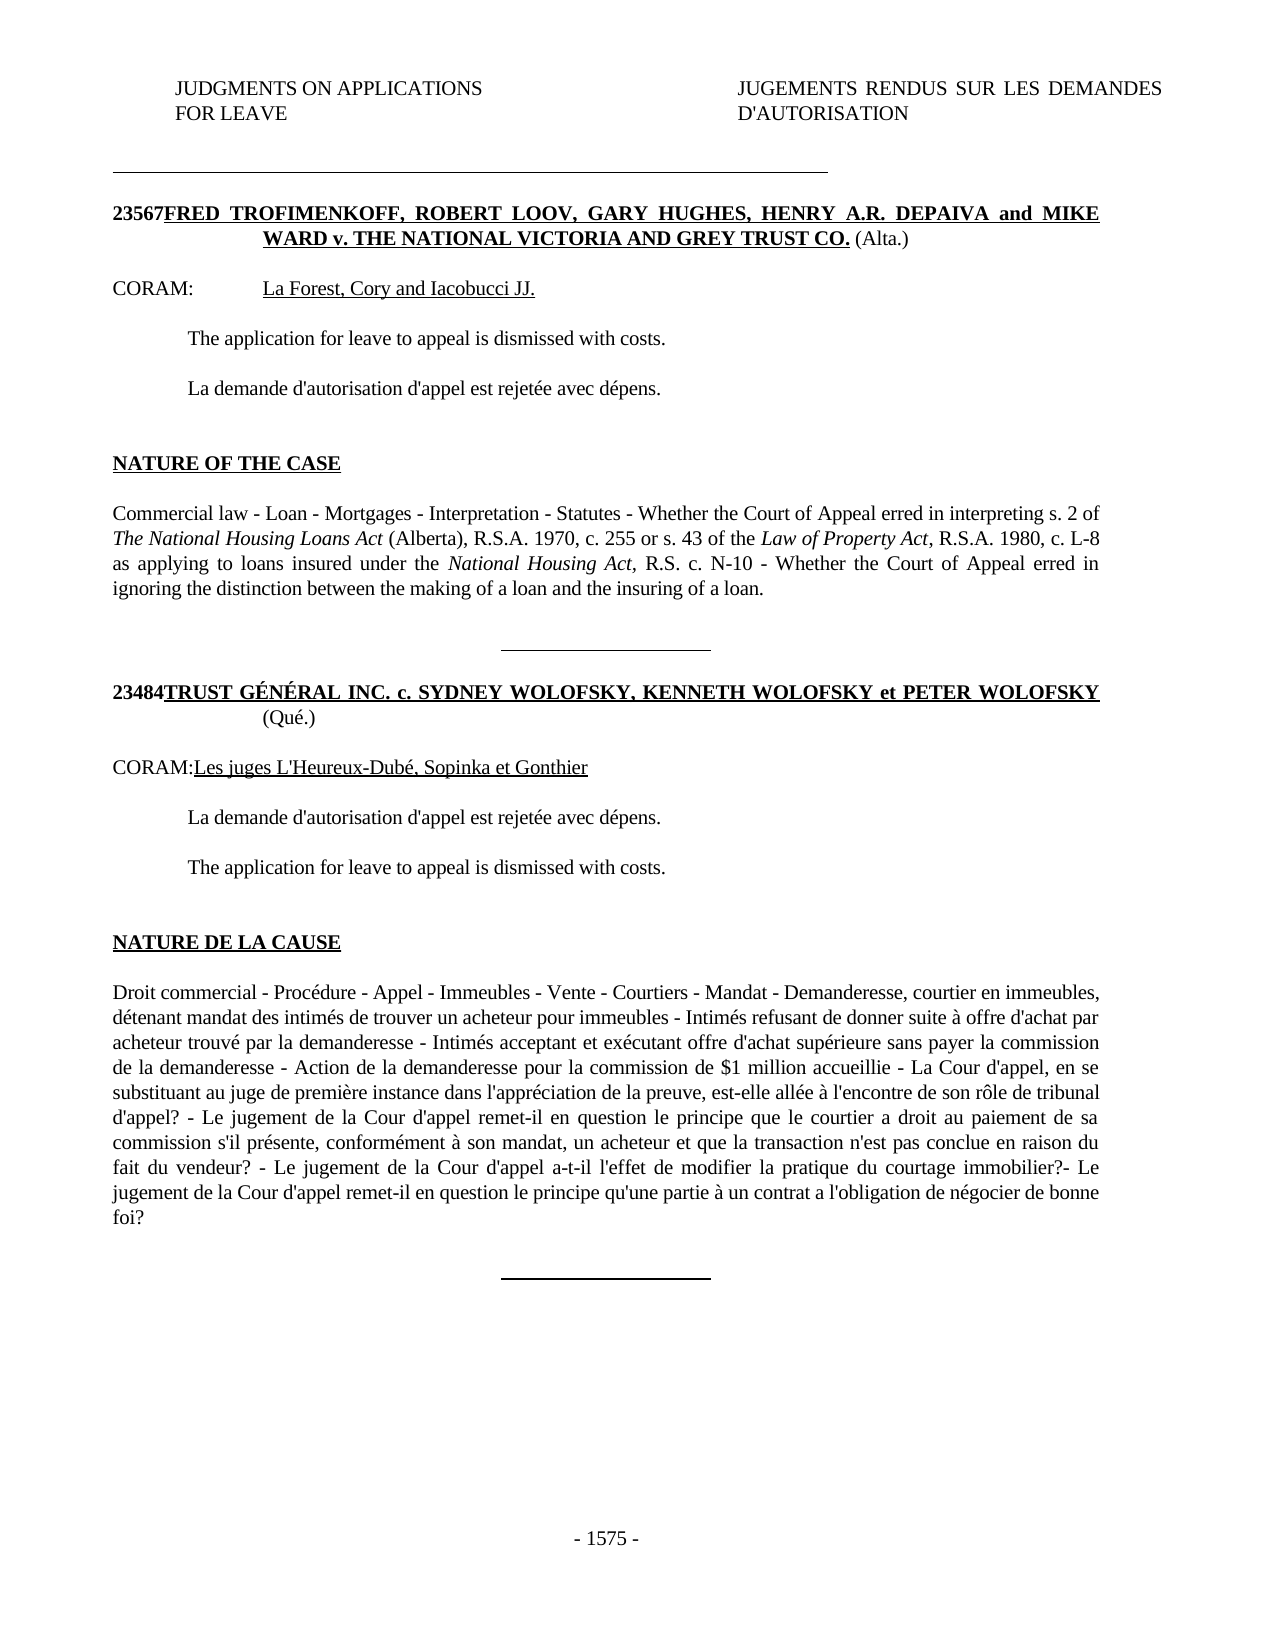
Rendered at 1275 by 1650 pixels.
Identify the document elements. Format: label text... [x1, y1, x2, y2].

text 23484TRUST GÉNÉRAL INC. c. SYDNEY WOLOFSKY, KENNETH WOLOFSKY et PETER WOLOFSKY (Qué.) [112, 679, 1100, 729]
text Commercial law - Loan - Mortgages - Interpretation - Statutes - Whether the Court of Appeal erred in interpreting s. 2 of The National Housing Loans Act (Alberta), R.S.A. 1970, c. 255 or s. 43 of the Law of Property Act, R.S.A. 1980, c. L-8 as applying to loans insured under the National Housing Act, R.S. c. N-10 - Whether the Court of Appeal erred in ignoring the distinction between the making of a loan and the insuring of a loan. [112, 500, 1100, 600]
text NATURE DE LA CAUSE [112, 929, 1100, 954]
text The application for leave to appeal is dismissed with costs. [112, 325, 1100, 350]
text La demande d'autorisation d'appel est rejetée avec dépens. [112, 804, 1100, 829]
text NATURE OF THE CASE [112, 450, 1100, 475]
text CORAM: La Forest, Cory and Iacobucci JJ. [112, 275, 1100, 300]
text La demande d'autorisation d'appel est rejetée avec dépens. [112, 375, 1100, 400]
text CORAM:Les juges L'Heureux-Dubé, Sopinka et Gonthier [112, 754, 1100, 779]
text Droit commercial - Procédure - Appel - Immeubles - Vente - Courtiers - Mandat - Demanderesse, courtier en immeubles, détenant mandat des intimés de trouver un acheteur pour immeubles - Intimés refusant de donner suite à offre d'achat par acheteur trouvé par la demanderesse - Intimés acceptant et exécutant offre d'achat supérieure sans payer la commission de la demanderesse - Action de la demanderesse pour la commission de $1 million accueillie - La Cour d'appel, en se substituant au juge de première instance dans l'appréciation de la preuve, est-elle allée à l'encontre de son rôle de tribunal d'appel? - Le jugement de la Cour d'appel remet-il en question le principe que le courtier a droit au paiement de sa commission s'il présente, conformément à son mandat, un acheteur et que la transaction n'est pas conclue en raison du fait du vendeur? - Le jugement de la Cour d'appel a-t-il l'effet de modifier la pratique du courtage immobilier?- Le jugement de la Cour d'appel remet-il en question le principe qu'une partie à un contrat a l'obligation de négocier de bonne foi? [112, 979, 1100, 1229]
text The application for leave to appeal is dismissed with costs. [112, 854, 1100, 879]
text 23567FRED TROFIMENKOFF, ROBERT LOOV, GARY HUGHES, HENRY A.R. DEPAIVA and MIKE WARD v. THE NATIONAL VICTORIA AND GREY TRUST CO. (Alta.) [112, 200, 1100, 250]
